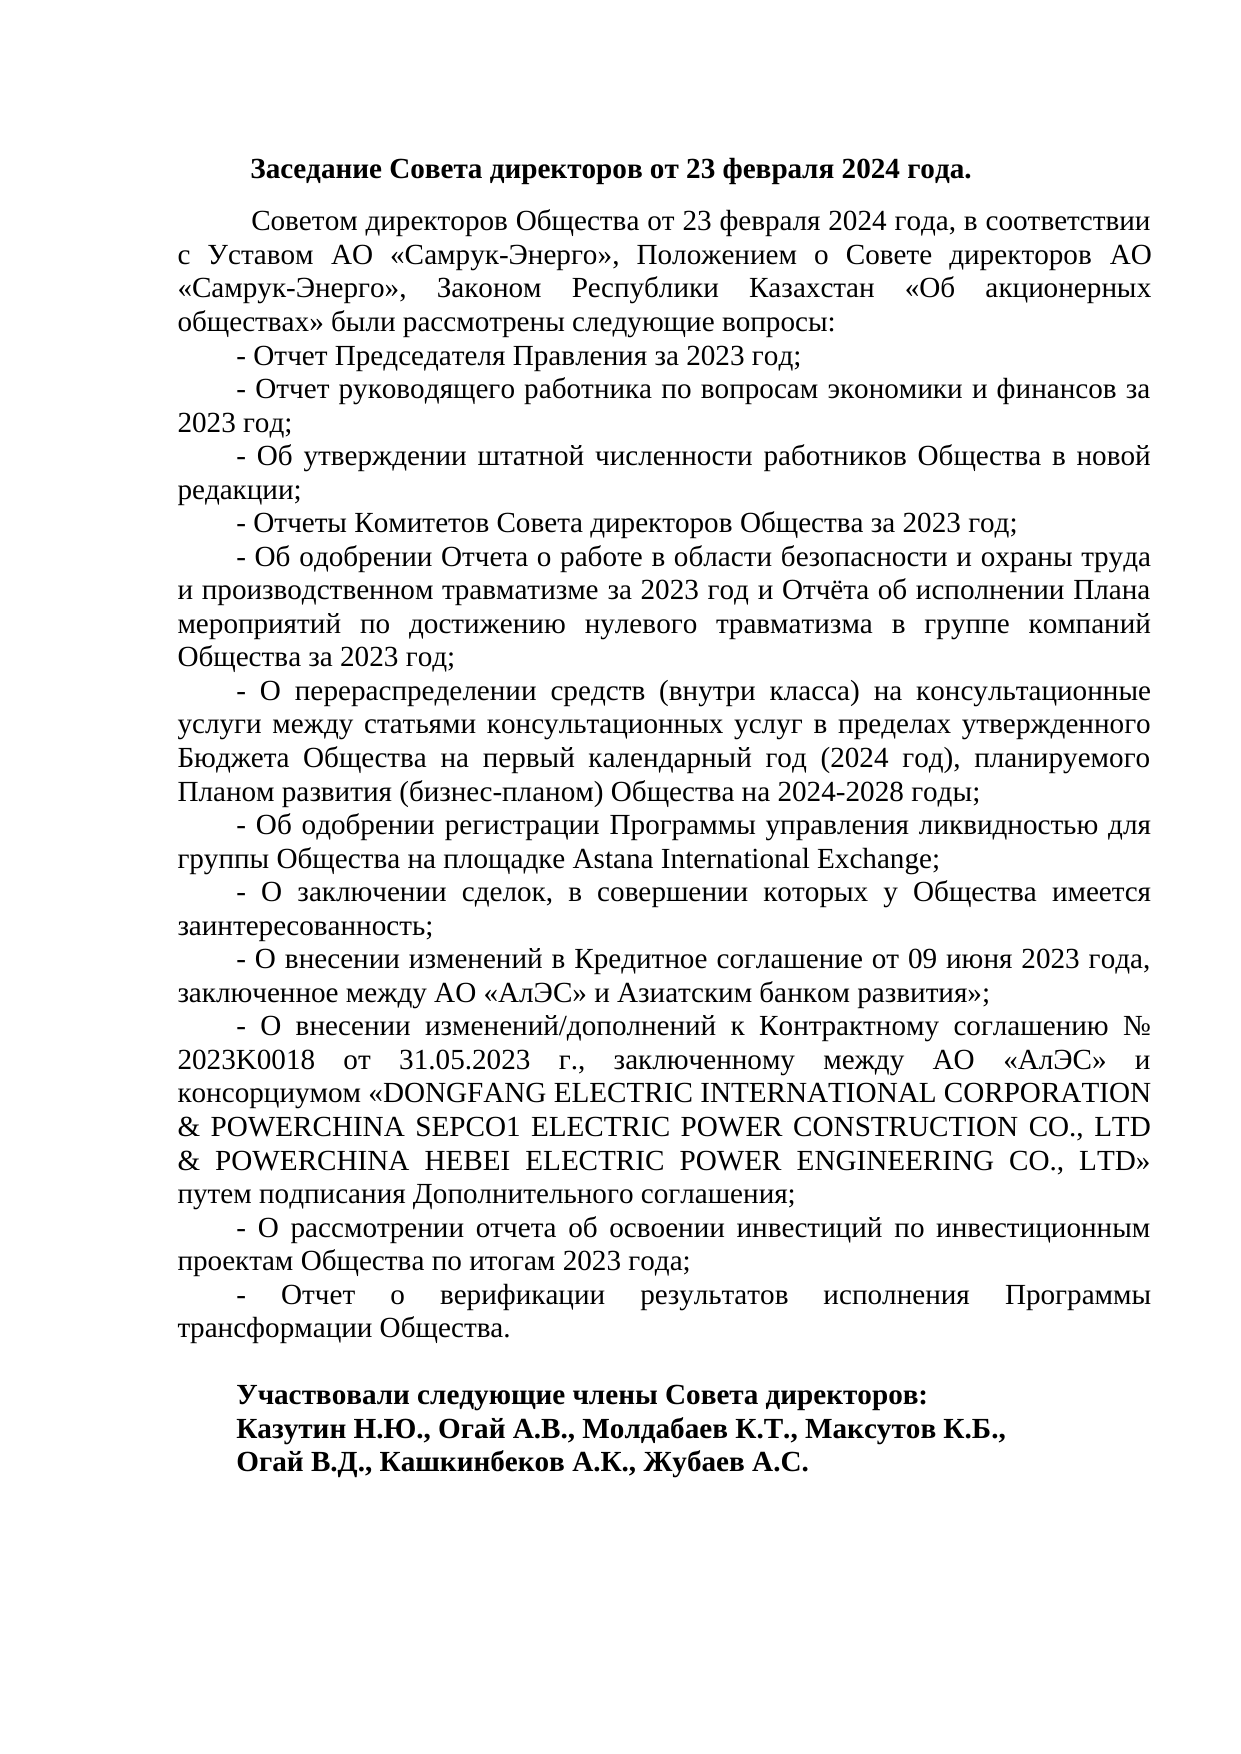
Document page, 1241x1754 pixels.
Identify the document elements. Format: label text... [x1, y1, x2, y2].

text - О внесении изменений в Кредитное соглашение от 09 июня 2023 года, заключенное между АО «АлЭС» и Азиатским банком развития»; [177, 941, 1152, 1008]
text - О рассмотрении отчета об освоении инвестиций по инвестиционным проектам Общества по итогам 2023 года; [177, 1210, 1152, 1277]
text Заседание Совета директоров от 23 февраля 2024 года. [177, 152, 1152, 185]
text - Отчет руководящего работника по вопросам экономики и финансов за 2023 год; [177, 371, 1152, 438]
text - Об утверждении штатной численности работников Общества в новой редакции; [177, 438, 1152, 505]
text - Об одобрении Отчета о работе в области безопасности и охраны труда и производственном травматизме за 2023 год и Отчёта об исполнении Плана мероприятий по достижению нулевого травматизма в группе компаний Общества за 2023 год; [177, 539, 1152, 673]
text - Отчеты Комитетов Совета директоров Общества за 2023 год; [177, 505, 1152, 539]
text - О заключении сделок, в совершении которых у Общества имеется заинтересованность; [177, 874, 1152, 941]
text - Отчет о верификации результатов исполнения Программы трансформации Общества. [177, 1277, 1152, 1344]
text - О внесении изменений/дополнений к Контрактному соглашению № 2023K0018 от 31.05.2023 г., заключенному между АО «АлЭС» и консорциумом «DONGFANG ELECTRIC INTERNATIONAL CORPORATION & POWERCHINA SEPCO1 ELECTRIC POWER CONSTRUCTION CO., LTD & POWERCHINA HEBEI ELECTRIC POWER ENGINEERING CO., LTD» путем подписания Дополнительного соглашения; [177, 1008, 1152, 1210]
text Огай В.Д., Кашкинбеков А.К., Жубаев А.С. [177, 1444, 1152, 1478]
text Советом директоров Общества от 23 февраля 2024 года, в соответствии с Уставом АО «Самрук-Энерго», Положением о Совете директоров АО «Самрук-Энерго», Законом Республики Казахстан «Об акционерных обществах» были рассмотрены следующие вопросы: [177, 203, 1152, 338]
text - О перераспределении средств (внутри класса) на консультационные услуги между статьями консультационных услуг в пределах утвержденного Бюджета Общества на первый календарный год (2024 год), планируемого Планом развития (бизнес-планом) Общества на 2024-2028 годы; [177, 673, 1152, 807]
text Участвовали следующие члены Совета директоров: [177, 1377, 1152, 1411]
text Казутин Н.Ю., Огай А.В., Молдабаев К.Т., Максутов К.Б., [177, 1411, 1152, 1444]
text - Отчет Председателя Правления за 2023 год; [177, 338, 1152, 371]
text - Об одобрении регистрации Программы управления ликвидностью для группы Общества на площадке Astana International Exchange; [177, 807, 1152, 874]
